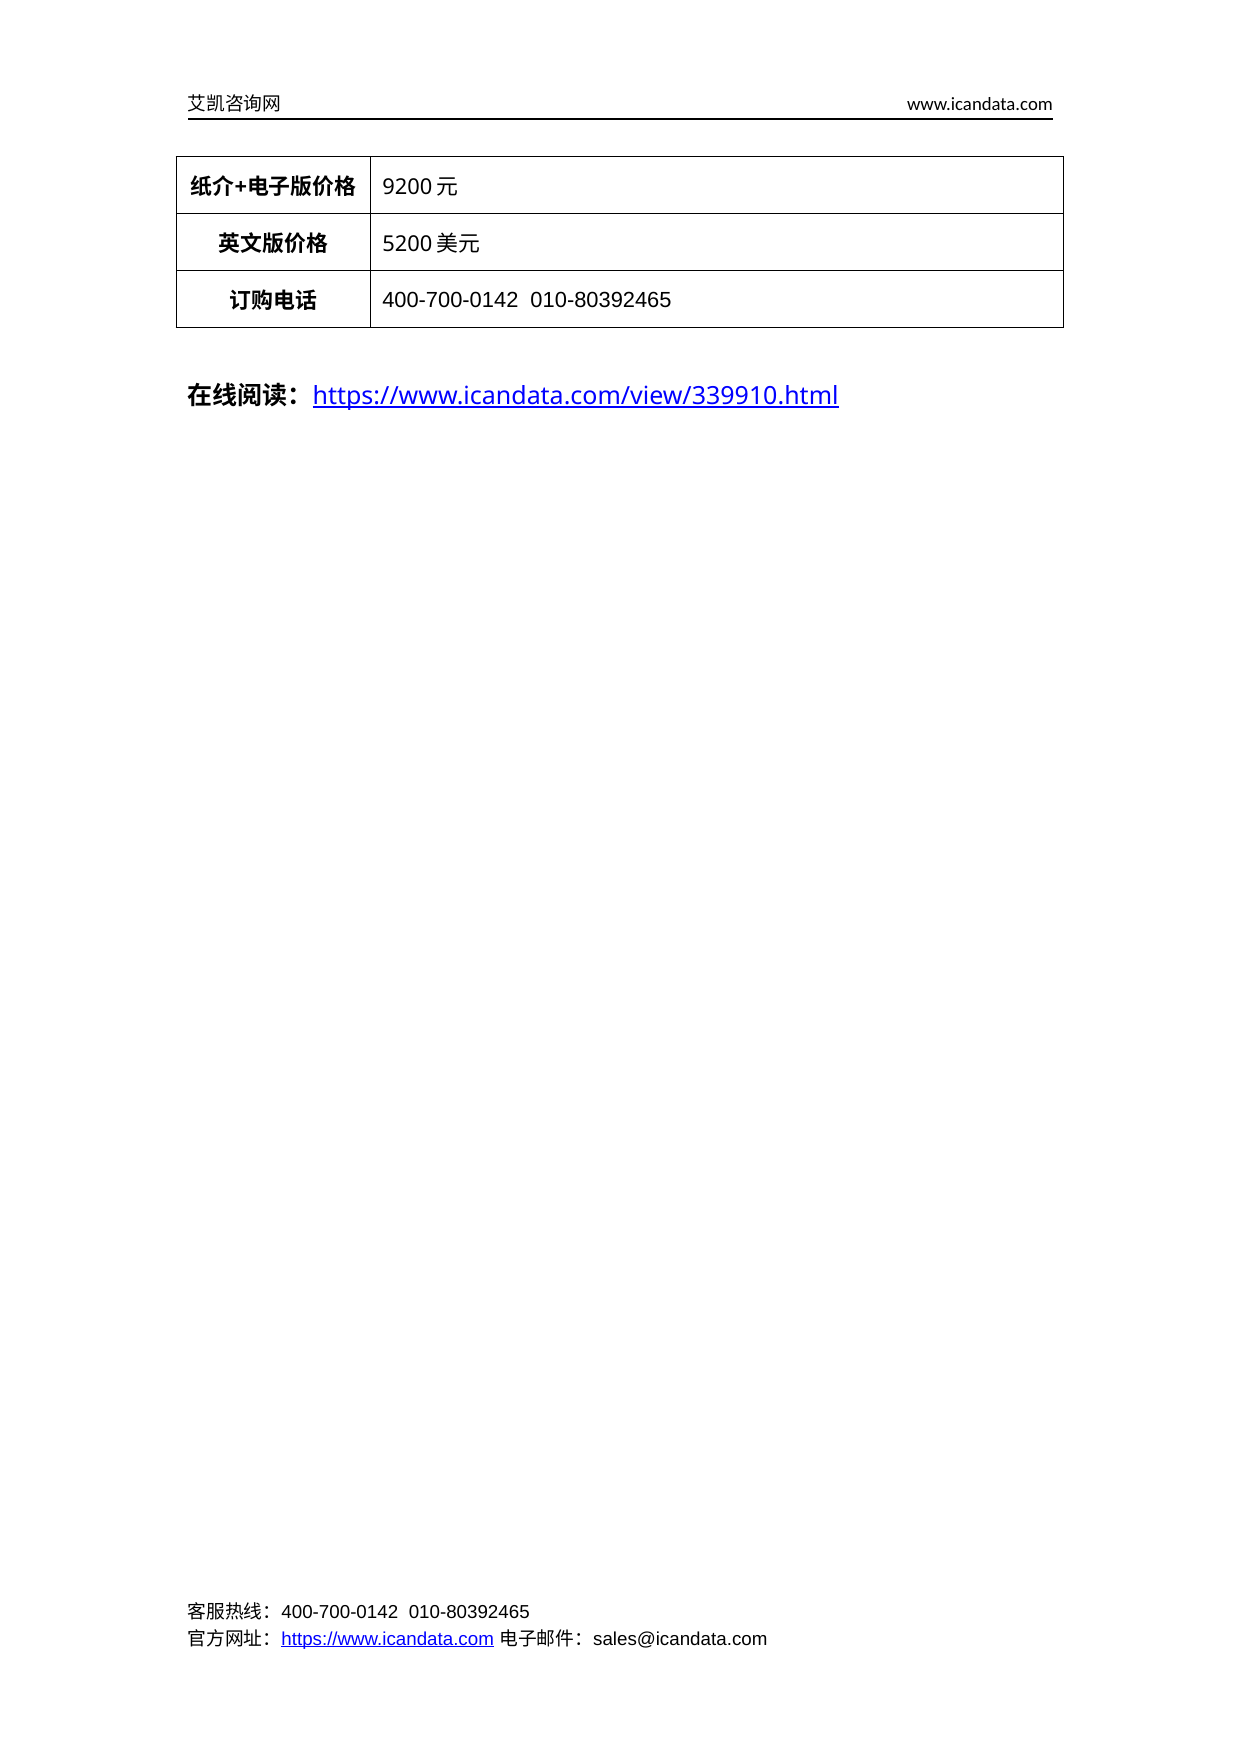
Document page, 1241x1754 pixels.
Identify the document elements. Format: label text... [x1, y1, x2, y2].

table_cell 400-700-0142 010-80392465 [371, 271, 1063, 327]
table_cell 9200元 [371, 157, 1063, 213]
table_cell 订购电话 [177, 271, 370, 327]
table_cell 5200美元 [371, 214, 1063, 270]
table_cell 纸介+电子版价格 [177, 157, 370, 213]
table_cell 英文版价格 [177, 214, 370, 270]
text 在线阅读：https://www.icandata.com/view/339910.html [187, 361, 1053, 426]
